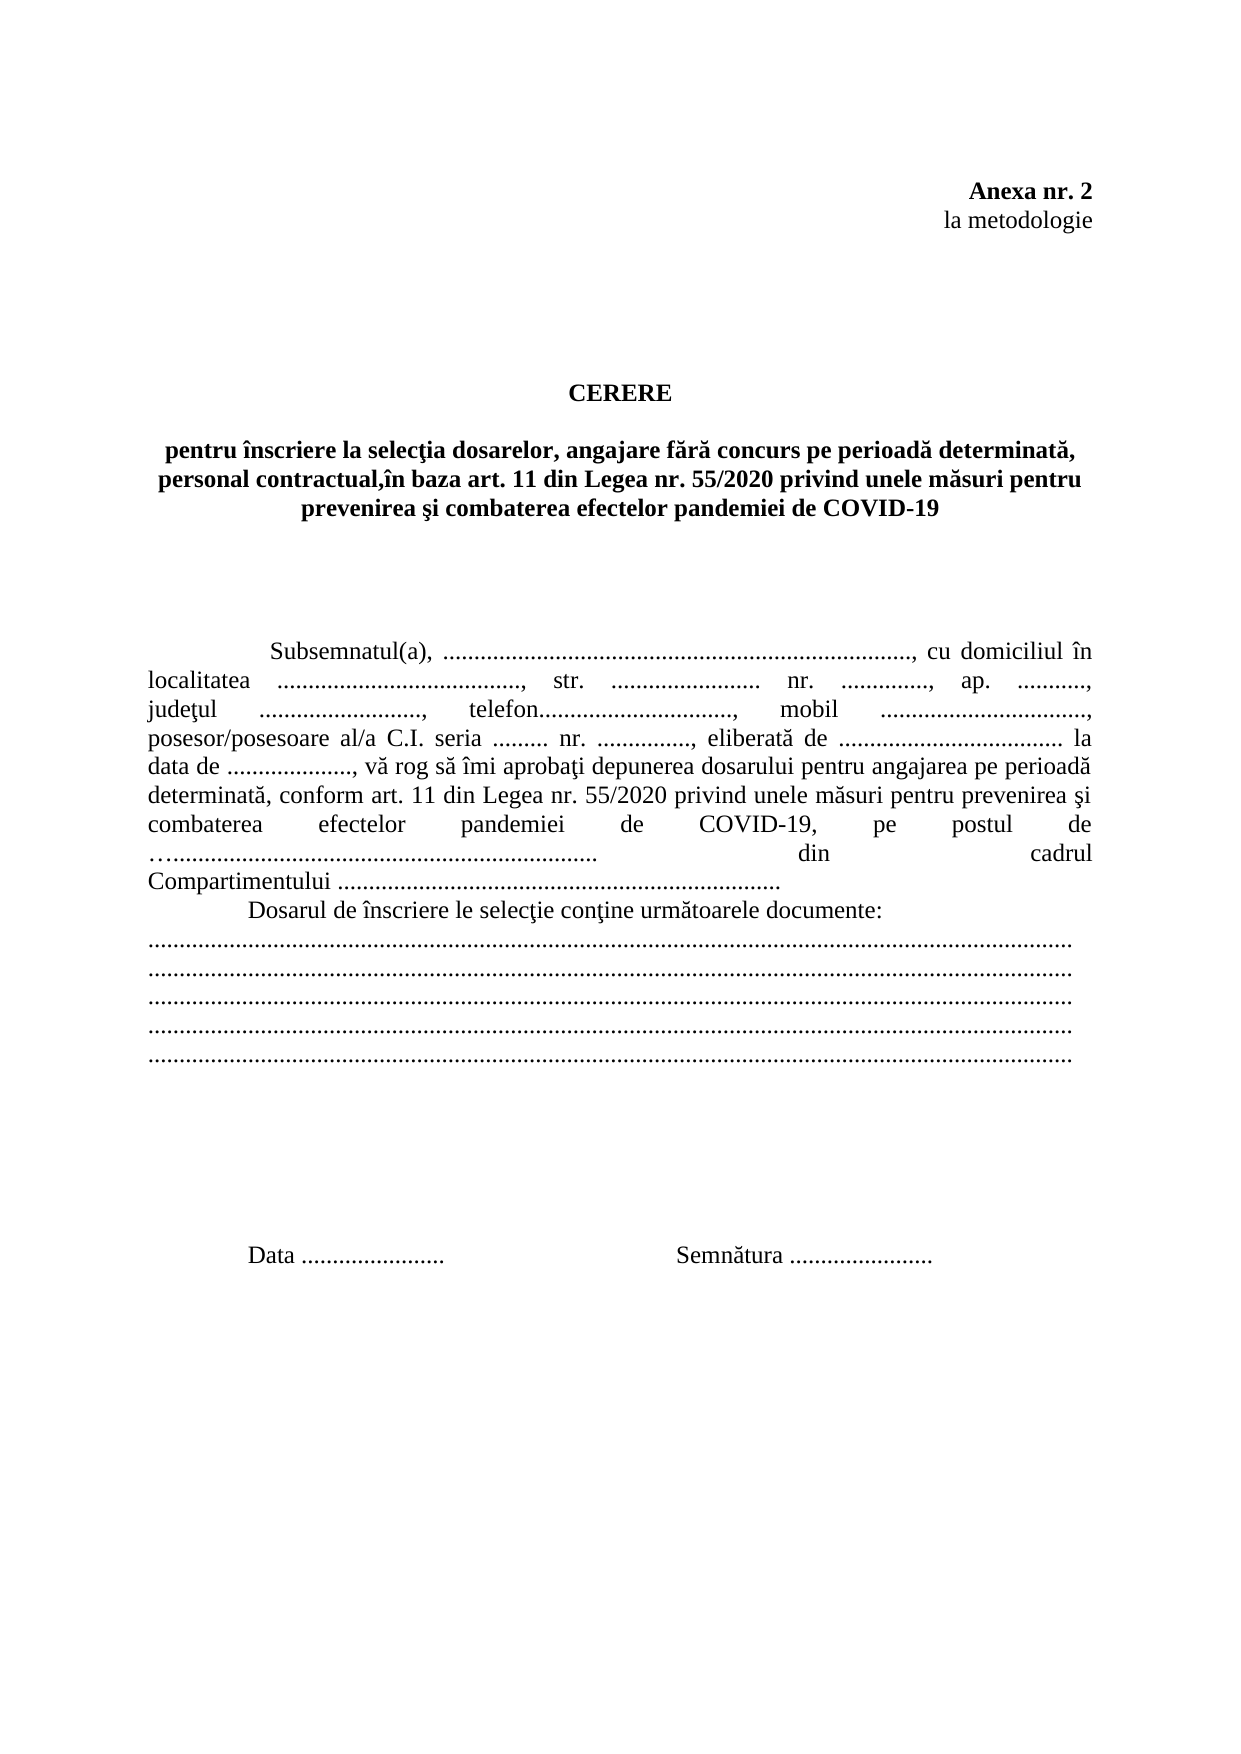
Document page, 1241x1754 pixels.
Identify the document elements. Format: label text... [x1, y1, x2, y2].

text .................................................................................................................................................... [148, 981, 1093, 1010]
text pentru înscriere la selecţia dosarelor, angajare fără concurs pe perioadă determinată, personal contractual,în baza art. 11 din Legea nr. 55/2020 privind unele măsuri pentru prevenirea şi combaterea efectelor pandemiei de COVID-19 [148, 435, 1093, 521]
text Subsemnatul(a), ..........................................................................., cu domiciliul în localitatea ......................................., str. ........................ nr. .............., ap. ..........., judeţul .........................., telefon..............................., mobil ................................., posesor/posesoare al/a C.I. seria ......... nr. ..............., eliberată de .................................... la data de ...................., vă rog să îmi aprobaţi depunerea dosarului pentru angajarea pe perioadă determinată, conform art. 11 din Legea nr. 55/2020 privind unele măsuri pentru prevenirea şi combaterea efectelor pandemiei de COVID-19, pe postul de ….................................................................... din cadrul Compartimentului ....................................................................... [148, 636, 1093, 895]
text Dosarul de înscriere le selecţie conţine următoarele documente: [148, 895, 1093, 924]
text CERERE [148, 378, 1093, 406]
text Data ....................... Semnătura ....................... [148, 1240, 1093, 1269]
text .................................................................................................................................................... [148, 1039, 1093, 1068]
text .................................................................................................................................................... [148, 924, 1093, 953]
text .................................................................................................................................................... [148, 953, 1093, 981]
text .................................................................................................................................................... [148, 1010, 1093, 1039]
text la metodologie [148, 205, 1093, 234]
text Anexa nr. 2 [148, 176, 1093, 205]
